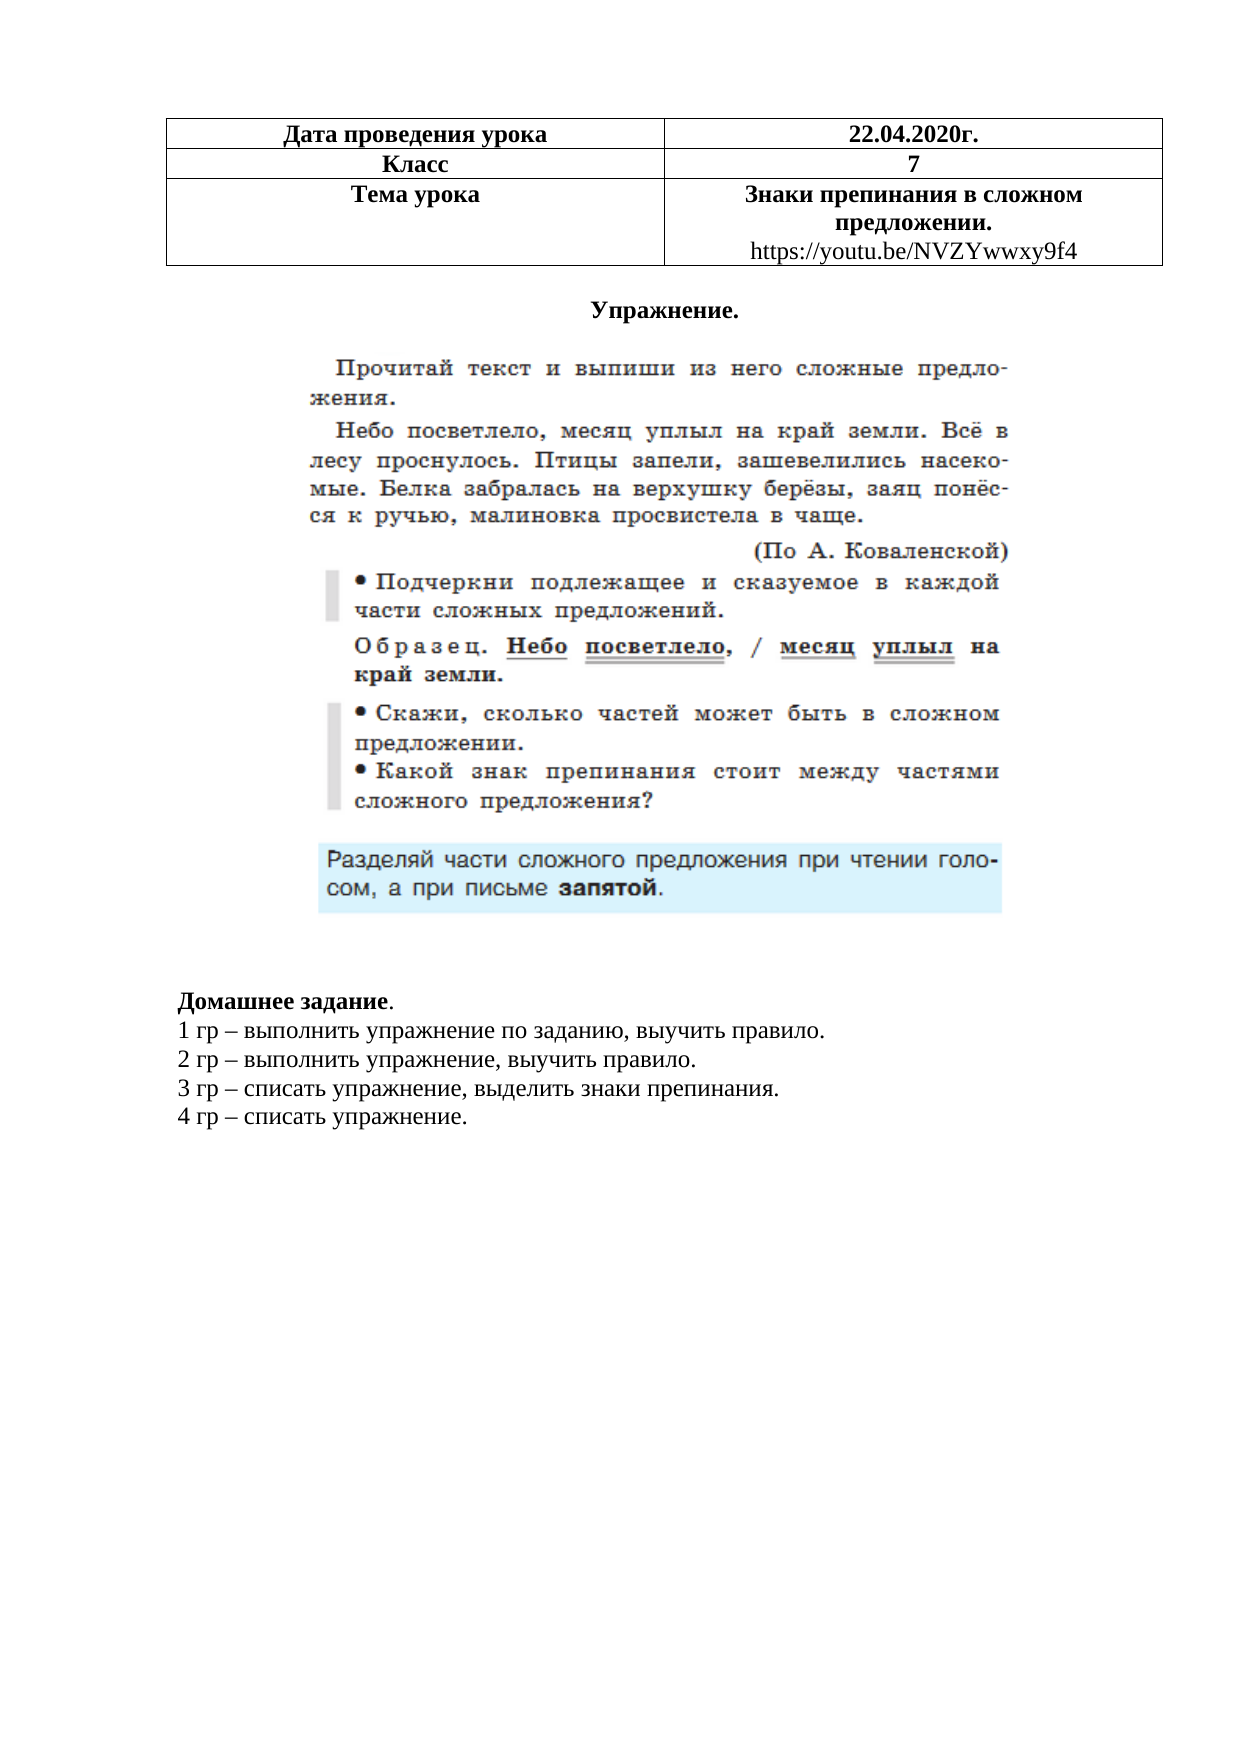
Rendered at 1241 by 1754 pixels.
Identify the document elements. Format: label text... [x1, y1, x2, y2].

table_cell Класс [167, 149, 664, 178]
text Домашнее задание. [177, 986, 1152, 1015]
text 4 гр – списать упражнение. [177, 1101, 1152, 1130]
table_header Дата проведения урока [167, 119, 664, 148]
table_cell Тема урока [167, 179, 664, 265]
table_header 22.04.2020г. [665, 119, 1162, 148]
table_cell 7 [665, 149, 1162, 178]
text Упражнение. [177, 295, 1152, 323]
text 3 гр – списать упражнение, выделить знаки препинания. [177, 1073, 1152, 1101]
text 2 гр – выполнить упражнение, выучить правило. [177, 1044, 1152, 1073]
text 1 гр – выполнить упражнение по заданию, выучить правило. [177, 1015, 1152, 1044]
table_cell Знаки препинания в сложном предложении. https://youtu.be/NVZYwwxy9f4 [665, 179, 1162, 265]
